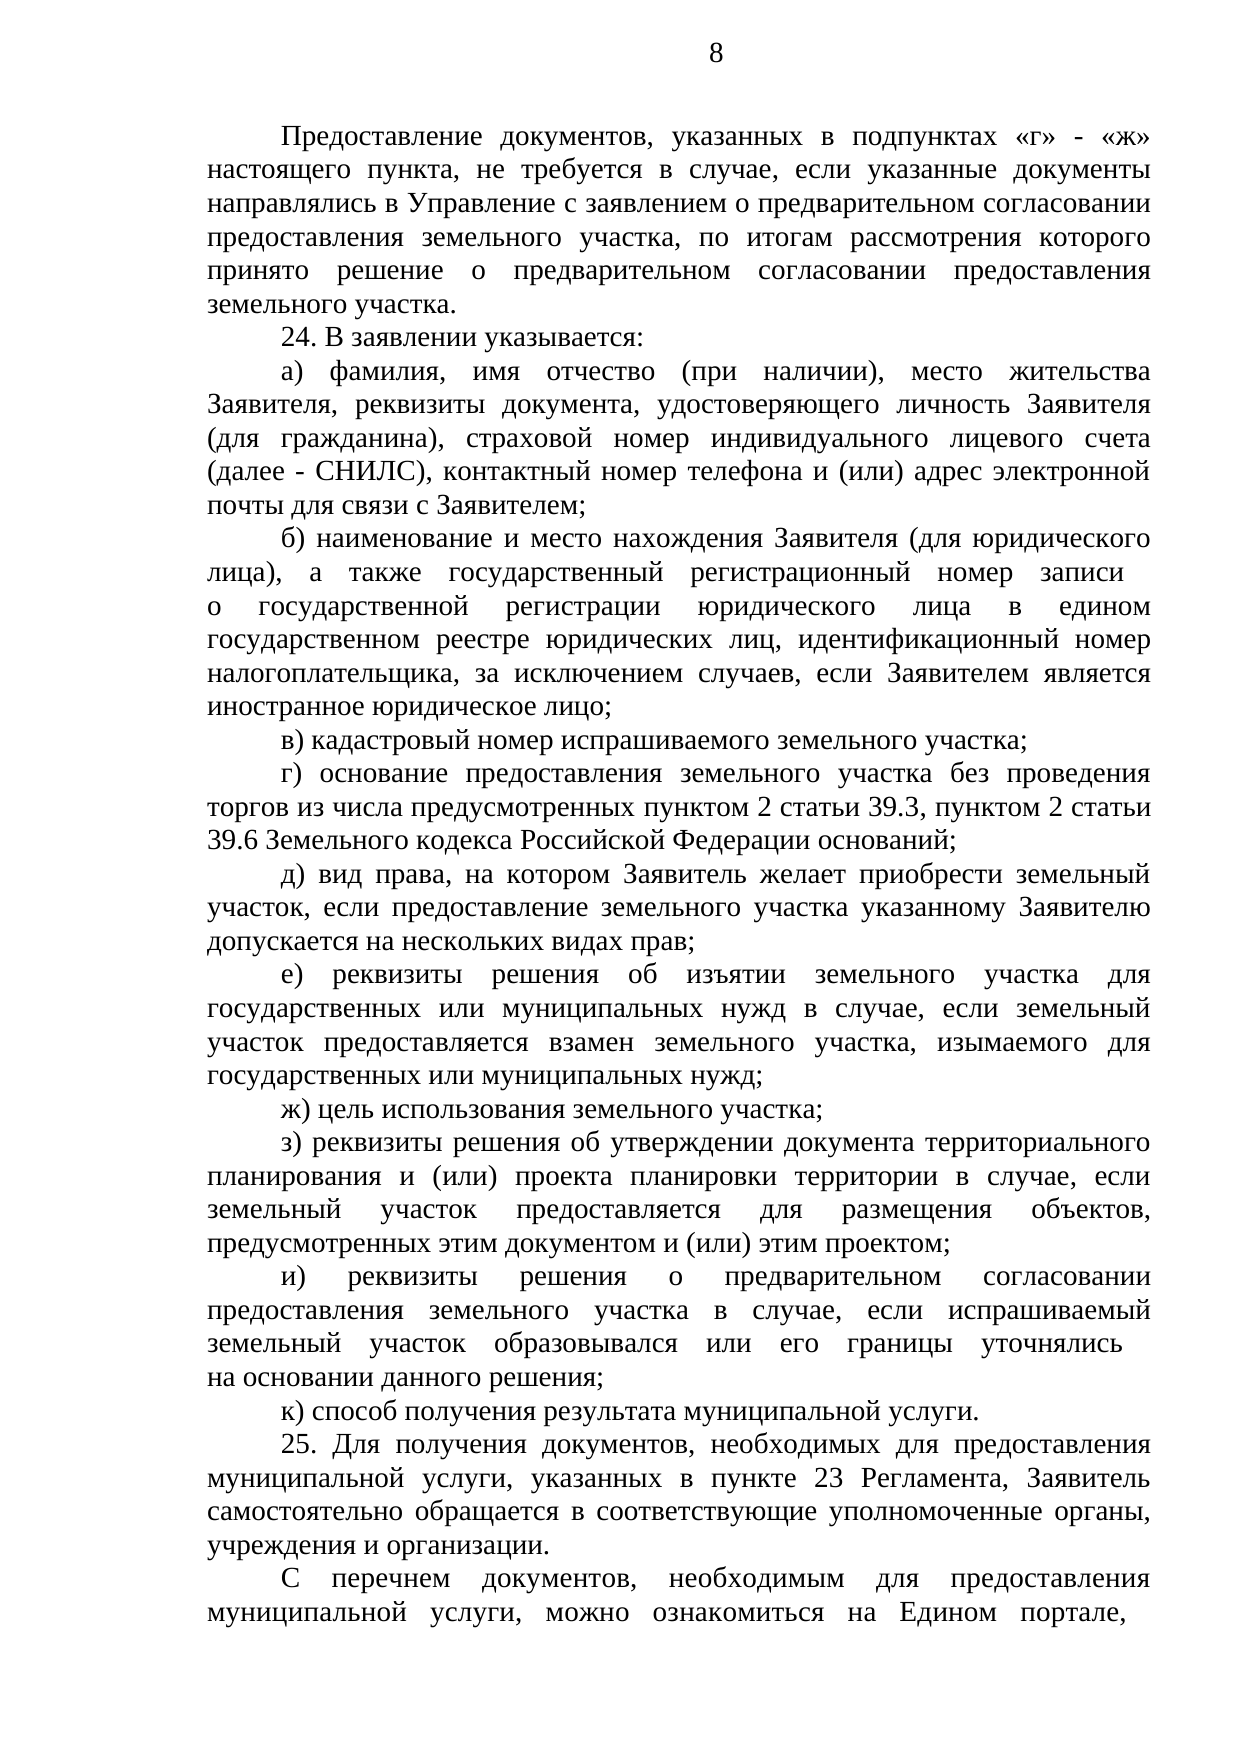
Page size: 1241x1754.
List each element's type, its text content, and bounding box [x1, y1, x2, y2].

text в) кадастровый номер испрашиваемого земельного участка; [207, 722, 1152, 755]
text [207, 1560, 1152, 1627]
text г) основание предоставления земельного участка без проведения торгов из числа предусмотренных пунктом 2 статьи 39.3, пунктом 2 статьи 39.6 Земельного кодекса Российской Федерации оснований; [207, 755, 1152, 856]
text Предоставление документов, указанных в подпунктах «г» - «ж» настоящего пункта, не требуется в случае, если указанные документы направлялись в Управление с заявлением о предварительном согласовании предоставления земельного участка, по итогам рассмотрения которого принято решение о предварительном согласовании предоставления земельного участка. [207, 118, 1152, 319]
text а) фамилия, имя отчество (при наличии), место жительства Заявителя, реквизиты документа, удостоверяющего личность Заявителя (для гражданина), страховой номер индивидуального лицевого счета (далее - СНИЛС), контактный номер телефона и (или) адрес электронной почты для связи с Заявителем; [207, 353, 1152, 521]
text к) способ получения результата муниципальной услуги. [207, 1393, 1152, 1426]
text ж) цель использования земельного участка; [207, 1091, 1152, 1124]
text 24. В заявлении указывается: [207, 319, 1152, 353]
text з) реквизиты решения об утверждении документа территориального планирования и (или) проекта планировки территории в случае, если земельный участок предоставляется для размещения объектов, предусмотренных этим документом и (или) этим проектом; [207, 1124, 1152, 1258]
text д) вид права, на котором Заявитель желает приобрести земельный участок, если предоставление земельного участка указанному Заявителю допускается на нескольких видах прав; [207, 856, 1152, 957]
text и) реквизиты решения о предварительном согласовании предоставления земельного участка в случае, если испрашиваемый земельный участок образовывался или его границы уточнялись на основании данного решения; [207, 1258, 1152, 1393]
text б) наименование и место нахождения Заявителя (для юридического лица), а также государственный регистрационный номер записи о государственной регистрации юридического лица в едином государственном реестре юридических лиц, идентификационный номер налогоплательщика, за исключением случаев, если Заявителем является иностранное юридическое лицо; [207, 521, 1152, 722]
text 25. Для получения документов, необходимых для предоставления муниципальной услуги, указанных в пункте 23 Регламента, Заявитель самостоятельно обращается в соответствующие уполномоченные органы, учреждения и организации. [207, 1426, 1152, 1560]
text е) реквизиты решения об изъятии земельного участка для государственных или муниципальных нужд в случае, если земельный участок предоставляется взамен земельного участка, изымаемого для государственных или муниципальных нужд; [207, 957, 1152, 1091]
